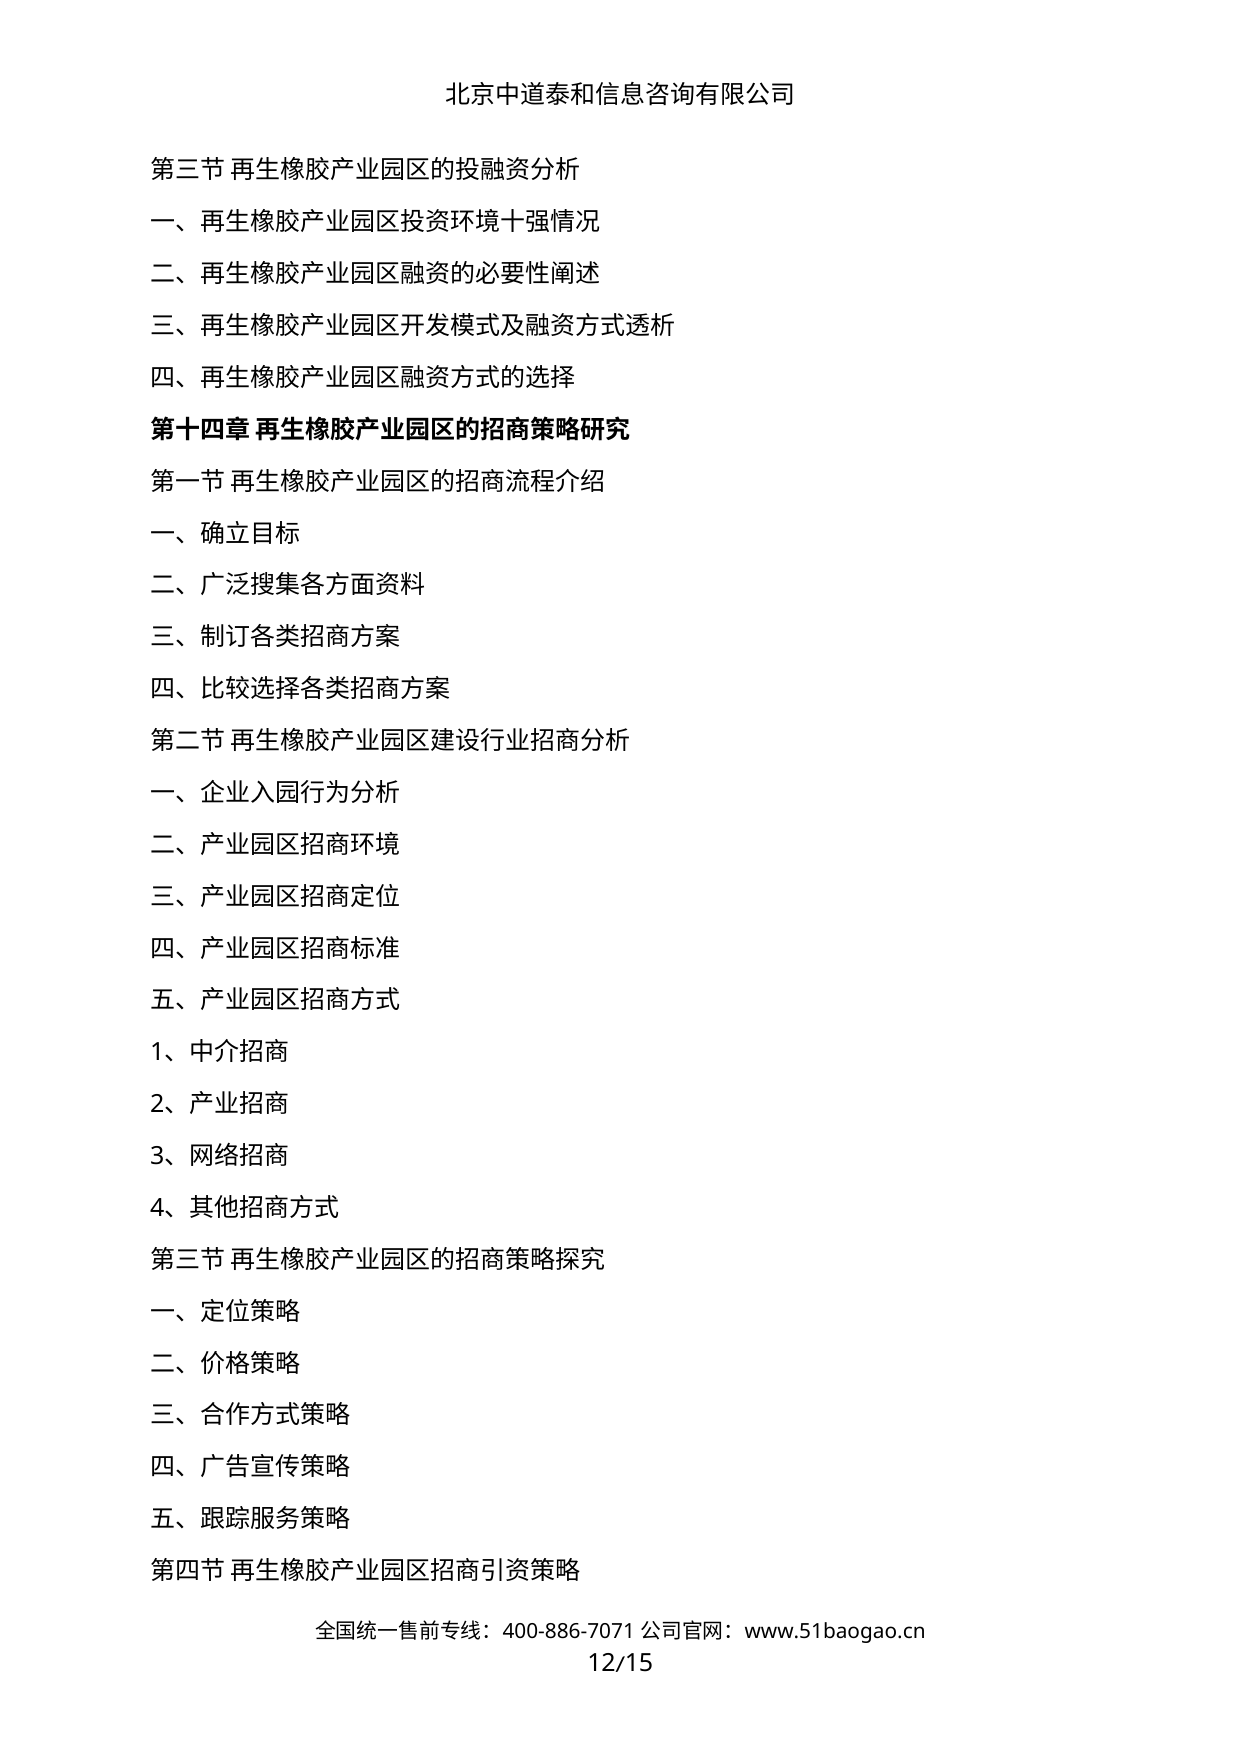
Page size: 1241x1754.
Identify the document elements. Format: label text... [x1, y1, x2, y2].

text 三、再生橡胶产业园区开发模式及融资方式透析 [150, 306, 1090, 342]
text 4、其他招商方式 [150, 1187, 1090, 1224]
text 第十四章 再生橡胶产业园区的招商策略研究 [150, 409, 1090, 446]
text 五、跟踪服务策略 [150, 1499, 1090, 1535]
text 2、产业招商 [150, 1084, 1090, 1120]
text 第一节 再生橡胶产业园区的招商流程介绍 [150, 461, 1090, 497]
text 四、再生橡胶产业园区融资方式的选择 [150, 357, 1090, 394]
text 三、制订各类招商方案 [150, 617, 1090, 653]
text 1、中介招商 [150, 1032, 1090, 1068]
text 一、定位策略 [150, 1291, 1090, 1327]
text 四、比较选择各类招商方案 [150, 669, 1090, 705]
text 第二节 再生橡胶产业园区建设行业招商分析 [150, 721, 1090, 757]
text 一、再生橡胶产业园区投资环境十强情况 [150, 202, 1090, 238]
text 3、网络招商 [150, 1136, 1090, 1172]
text 第三节 再生橡胶产业园区的招商策略探究 [150, 1239, 1090, 1276]
text 四、产业园区招商标准 [150, 928, 1090, 964]
text 四、广告宣传策略 [150, 1447, 1090, 1483]
text 第四节 再生橡胶产业园区招商引资策略 [150, 1551, 1090, 1587]
text 二、广泛搜集各方面资料 [150, 565, 1090, 601]
text 二、价格策略 [150, 1343, 1090, 1379]
text 一、确立目标 [150, 513, 1090, 549]
text 三、合作方式策略 [150, 1395, 1090, 1431]
text 三、产业园区招商定位 [150, 876, 1090, 912]
text 五、产业园区招商方式 [150, 980, 1090, 1016]
text 二、产业园区招商环境 [150, 824, 1090, 861]
text 第三节 再生橡胶产业园区的投融资分析 [150, 150, 1090, 186]
text 二、再生橡胶产业园区融资的必要性阐述 [150, 254, 1090, 290]
text 一、企业入园行为分析 [150, 772, 1090, 809]
